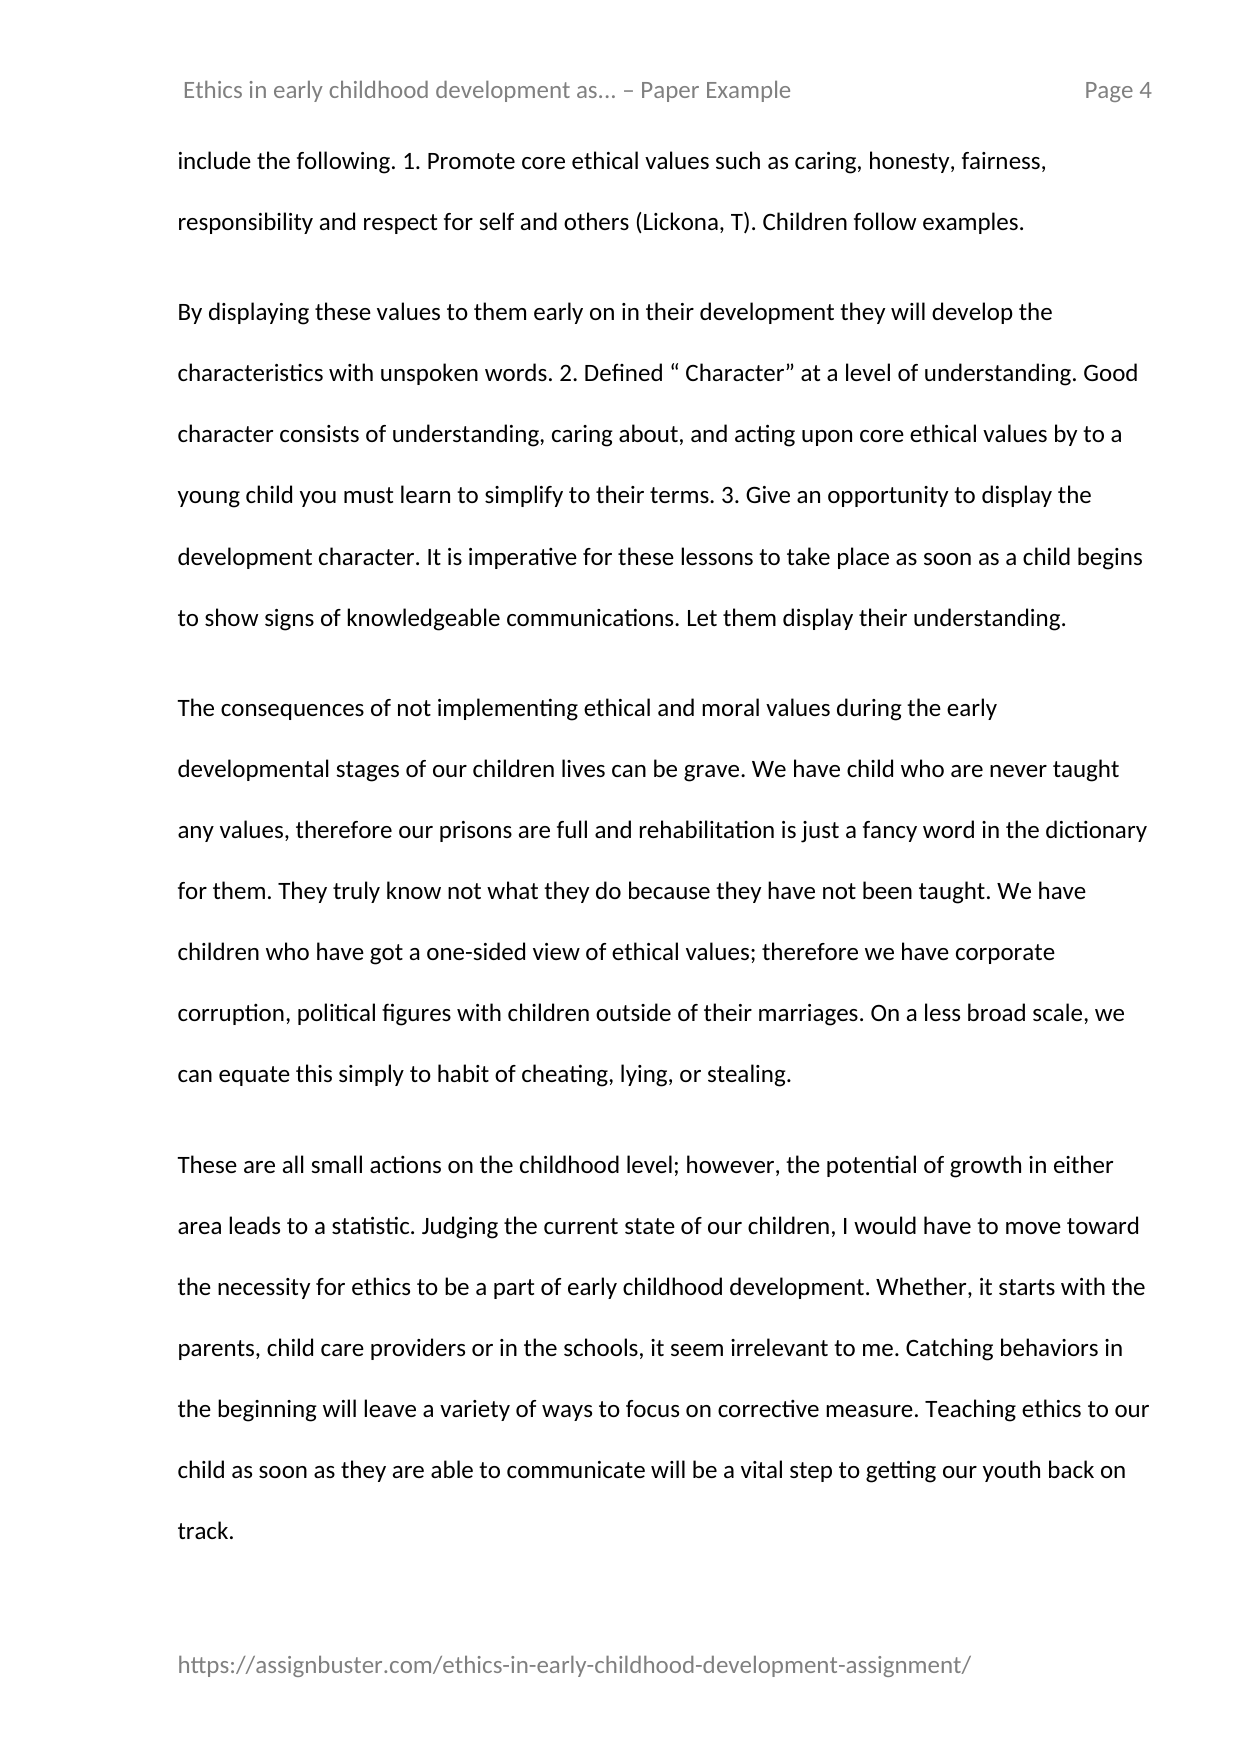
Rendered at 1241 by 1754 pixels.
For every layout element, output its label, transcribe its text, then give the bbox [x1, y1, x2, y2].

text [177, 145, 1152, 237]
text By displaying these values to them early on in their development they will develop the characteristics with unspoken words. 2. Defined “ Character” at a level of understanding. Good character consists of understanding, caring about, and acting upon core ethical values by to a young child you must learn to simplify to their terms. 3. Give an opportunity to display the development character. It is imperative for these lessons to take place as soon as a child begins to show signs of knowledgeable communications. Let them display their understanding. [177, 297, 1152, 632]
text The consequences of not implementing ethical and moral values during the early developmental stages of our children lives can be grave. We have child who are never taught any values, therefore our prisons are full and rehabilitation is just a fancy word in the dictionary for them. They truly know not what they do because they have not been taught. We have children who have got a one-sided view of ethical values; therefore we have corporate corruption, political figures with children outside of their marriages. On a less broad scale, we can equate this simply to habit of cheating, lying, or stealing. [177, 692, 1152, 1089]
text These are all small actions on the childhood level; however, the potential of growth in either area leads to a statistic. Judging the current state of our children, I would have to move toward the necessity for ethics to be a part of early childhood development. Whether, it starts with the parents, child care providers or in the schools, it seem irrelevant to me. Catching behaviors in the beginning will leave a variety of ways to focus on corrective measure. Teaching ethics to our child as soon as they are able to communicate will be a vital step to getting our youth back on track. [177, 1149, 1152, 1546]
